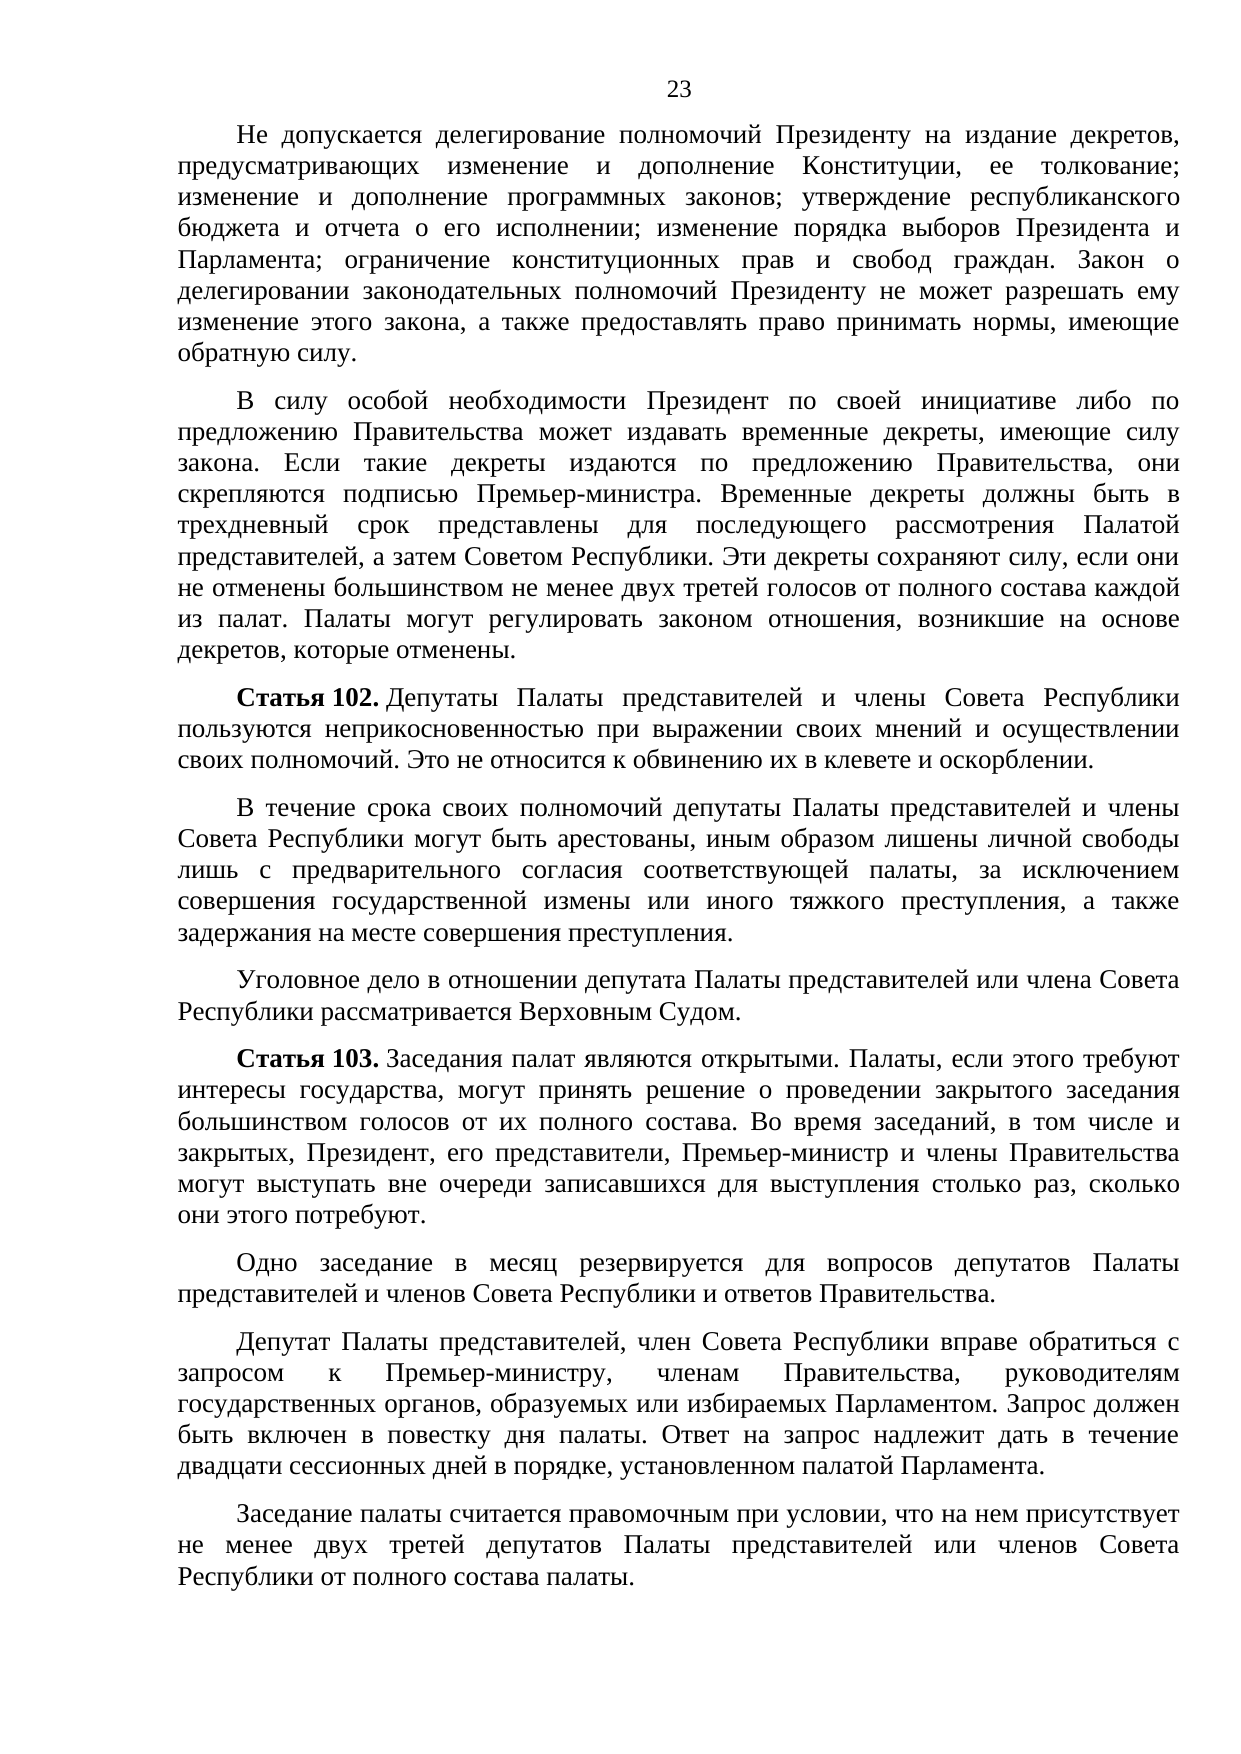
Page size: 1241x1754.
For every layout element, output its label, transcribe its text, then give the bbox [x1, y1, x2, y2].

text Заседание палаты считается правомочным при условии, что на нем присутствует не менее двух третей депутатов Палаты представителей или членов Совета Республики от полного состава палаты. [177, 1497, 1181, 1591]
text Статья 102. Депутаты Палаты представителей и члены Совета Республики пользуются неприкосновенностью при выражении своих мнений и осуществлении своих полномочий. Это не относится к обвинению их в клевете и оскорблении. [177, 681, 1181, 774]
text Депутат Палаты представителей, член Совета Республики вправе обратиться с запросом к Премьер-министру, членам Правительства, руководителям государственных органов, образуемых или избираемых Парламентом. Запрос должен быть включен в повестку дня палаты. Ответ на запрос надлежит дать в течение двадцати сессионных дней в порядке, установленном палатой Парламента. [177, 1325, 1181, 1481]
text Уголовное дело в отношении депутата Палаты представителей или члена Совета Республики рассматривается Верховным Судом. [177, 963, 1181, 1026]
text Не допускается делегирование полномочий Президенту на издание декретов, предусматривающих изменение и дополнение Конституции, ее толкование; изменение и дополнение программных законов; утверждение республиканского бюджета и отчета о его исполнении; изменение порядка выборов Президента и Парламента; ограничение конституционных прав и свобод граждан. Закон о делегировании законодательных полномочий Президенту не может разрешать ему изменение этого закона, а также предоставлять право принимать нормы, имеющие обратную силу. [177, 118, 1181, 367]
text Статья 103. Заседания палат являются открытыми. Палаты, если этого требуют интересы государства, могут принять решение о проведении закрытого заседания большинством голосов от их полного состава. Во время заседаний, в том числе и закрытых, Президент, его представители, Премьер-министр и члены Правительства могут выступать вне очереди записавшихся для выступления столько раз, сколько они этого потребуют. [177, 1042, 1181, 1229]
text В течение срока своих полномочий депутаты Палаты представителей и члены Совета Республики могут быть арестованы, иным образом лишены личной свободы лишь с предварительного согласия соответствующей палаты, за исключением совершения государственной измены или иного тяжкого преступления, а также задержания на месте совершения преступления. [177, 791, 1181, 947]
text В силу особой необходимости Президент по своей инициативе либо по предложению Правительства может издавать временные декреты, имеющие силу закона. Если такие декреты издаются по предложению Правительства, они скрепляются подписью Премьер-министра. Временные декреты должны быть в трехдневный срок представлены для последующего рассмотрения Палатой представителей, а затем Советом Республики. Эти декреты сохраняют силу, если они не отменены большинством не менее двух третей голосов от полного состава каждой из палат. Палаты могут регулировать законом отношения, возникшие на основе декретов, которые отменены. [177, 384, 1181, 664]
text Одно заседание в месяц резервируется для вопросов депутатов Палаты представителей и членов Совета Республики и ответов Правительства. [177, 1246, 1181, 1308]
